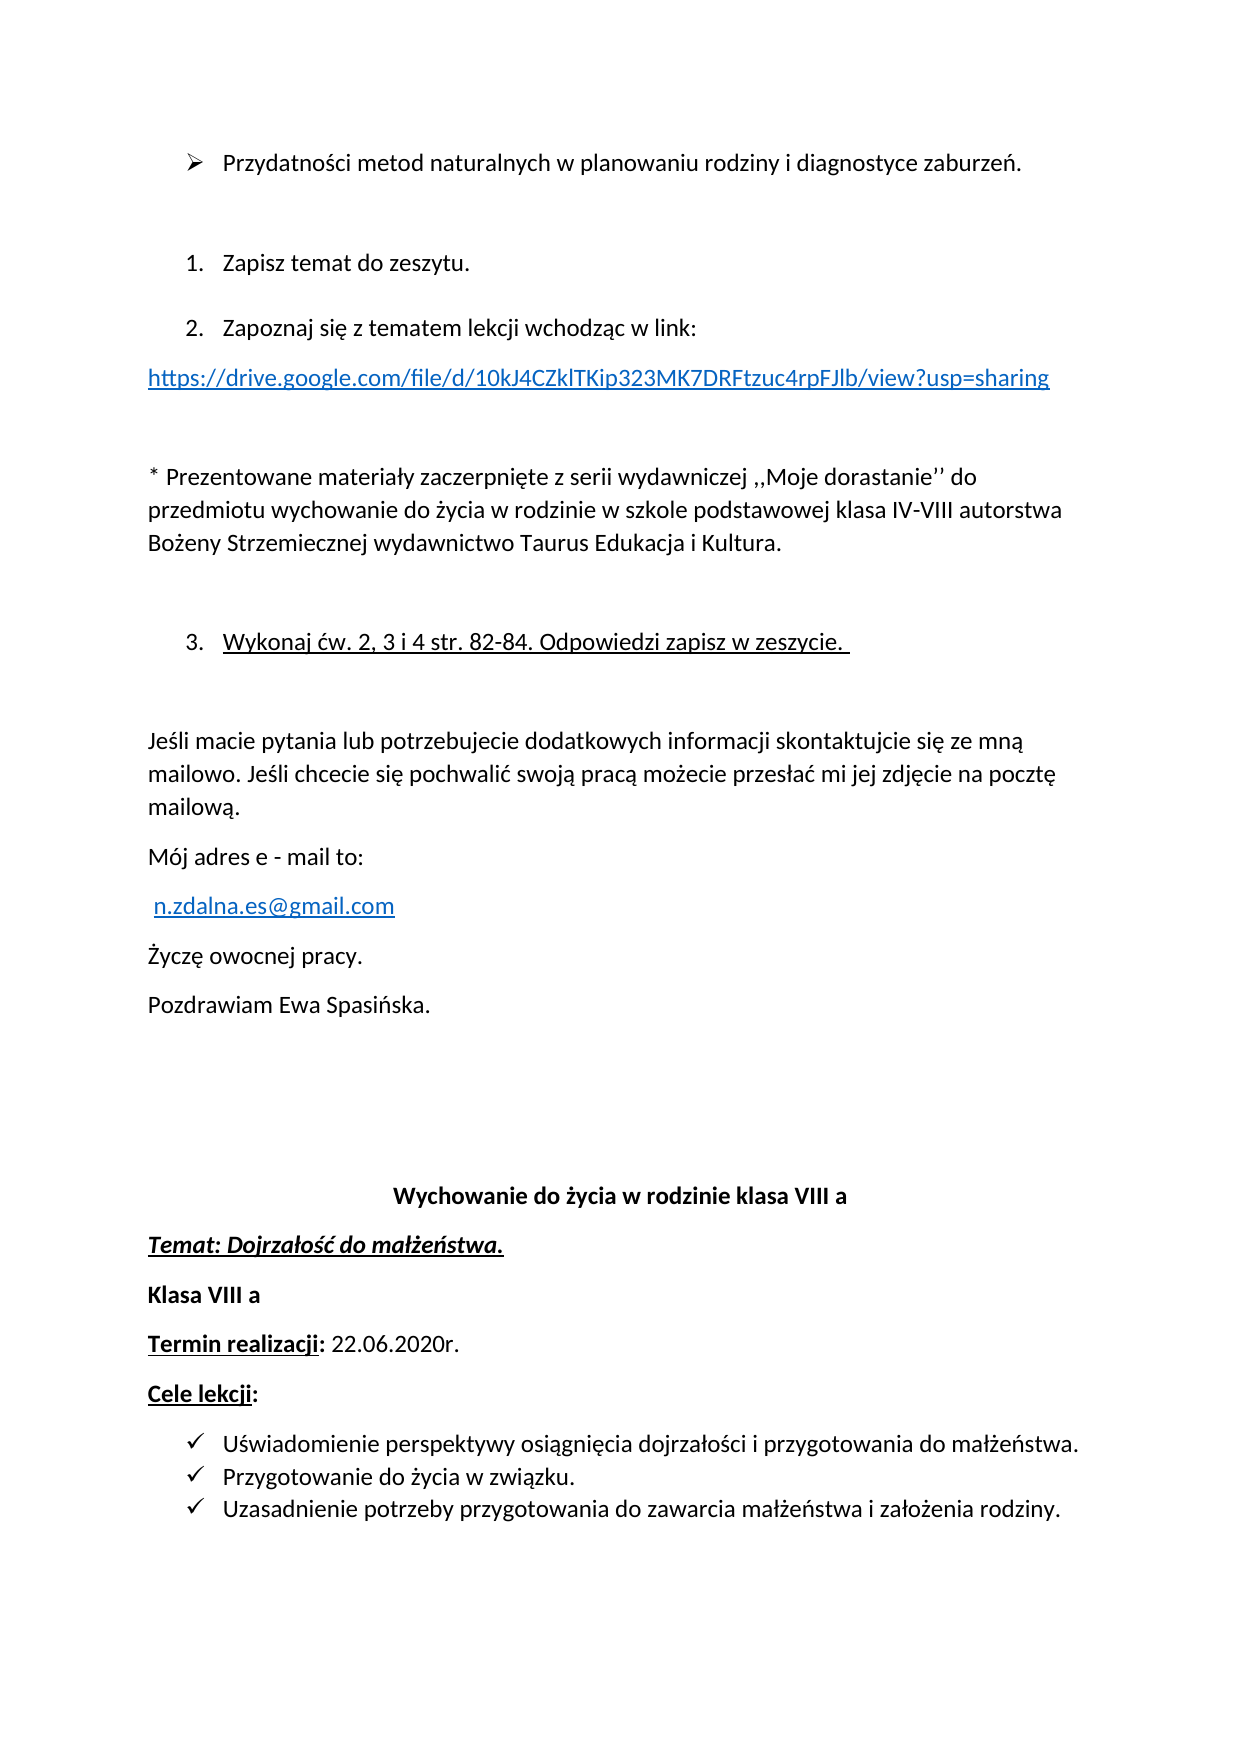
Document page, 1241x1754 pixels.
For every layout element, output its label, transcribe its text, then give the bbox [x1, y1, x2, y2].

text Wychowanie do życia w rodzinie klasa VIII a [148, 1180, 1093, 1210]
text n.zdalna.es@gmail.com [148, 891, 1093, 921]
list Uświadomienie perspektywy osiągnięcia dojrzałości i przygotowania do małżeństwa. [185, 1428, 1093, 1458]
text https://drive.google.com/file/d/10kJ4CZklTKip323MK7DRFtzuc4rpFJlb/view?usp=sharing [148, 362, 1093, 393]
list Wykonaj ćw. 2, 3 i 4 str. 82-84. Odpowiedzi zapisz w zeszycie. [185, 626, 1093, 657]
text Mój adres e - mail to: [148, 841, 1093, 871]
text Życzę owocnej pracy. [148, 940, 1093, 971]
list Przygotowanie do życia w związku. [185, 1461, 1093, 1491]
list Uzasadnienie potrzeby przygotowania do zawarcia małżeństwa i założenia rodziny. [185, 1494, 1093, 1524]
text Klasa VIII a [148, 1279, 1093, 1309]
text * Prezentowane materiały zaczerpnięte z serii wydawniczej ,,Moje dorastanie’’ do przedmiotu wychowanie do życia w rodzinie w szkole podstawowej klasa IV-VIII autorstwa Bożeny Strzemiecznej wydawnictwo Taurus Edukacja i Kultura. [148, 461, 1093, 558]
text Pozdrawiam Ewa Spasińska. [148, 990, 1093, 1020]
text Temat: Dojrzałość do małżeństwa. [148, 1229, 1093, 1260]
text Cele lekcji: [148, 1378, 1093, 1409]
text Termin realizacji: 22.06.2020r. [148, 1329, 1093, 1359]
text Jeśli macie pytania lub potrzebujecie dodatkowych informacji skontaktujcie się ze mną mailowo. Jeśli chcecie się pochwalić swoją pracą możecie przesłać mi jej zdjęcie na pocztę mailową. [148, 726, 1093, 822]
list Zapisz temat do zeszytu. [185, 247, 1093, 277]
list Zapoznaj się z tematem lekcji wchodząc w link: [185, 313, 1093, 343]
list Przydatności metod naturalnych w planowaniu rodziny i diagnostyce zaburzeń. [185, 148, 1093, 178]
